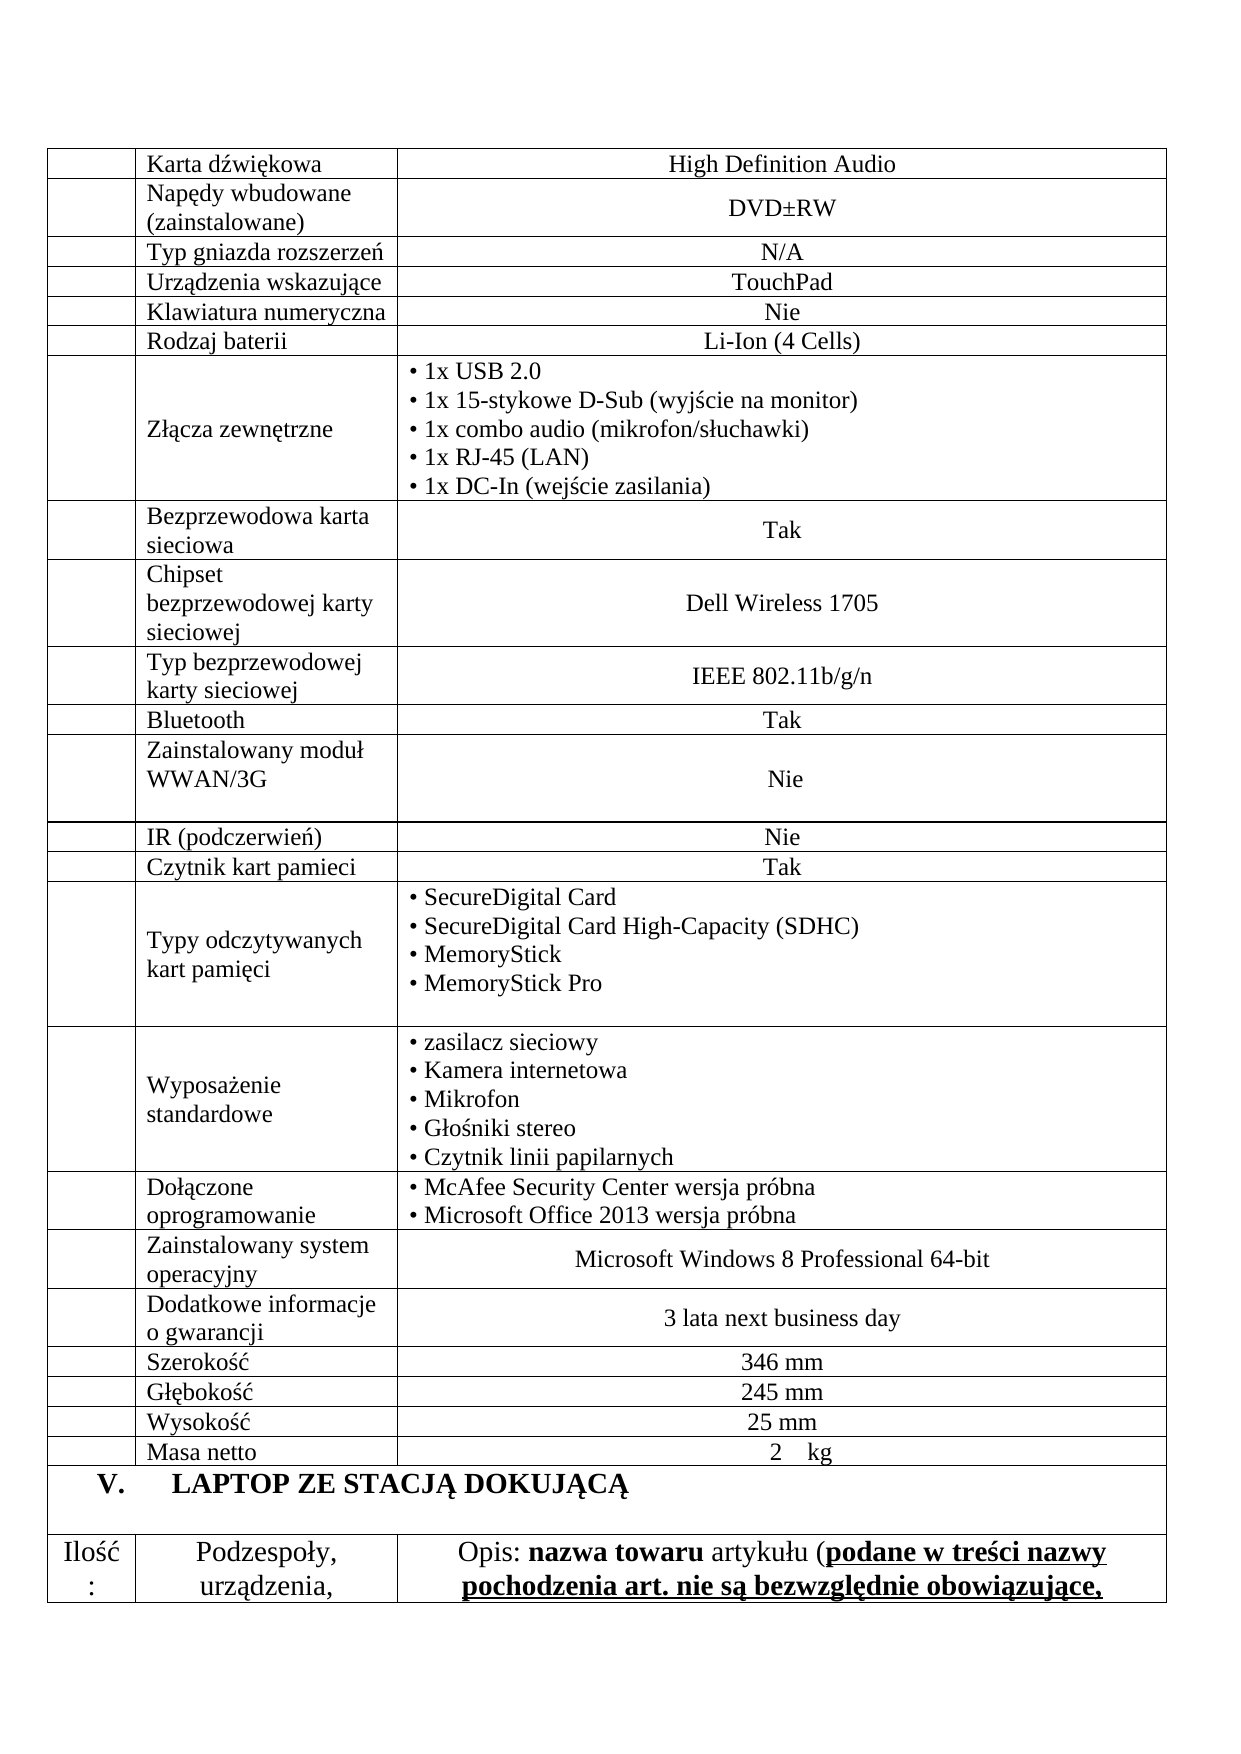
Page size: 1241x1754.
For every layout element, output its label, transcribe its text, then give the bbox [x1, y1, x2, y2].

table_cell Rodzaj baterii [136, 326, 397, 355]
table_cell Zainstalowany system operacyjny [136, 1230, 397, 1288]
table_cell Czytnik kart pamieci [136, 852, 397, 881]
table_cell Klawiatura numeryczna [136, 297, 397, 325]
table_cell [48, 1437, 135, 1465]
table_cell Typ bezprzewodowej karty sieciowej [136, 647, 397, 704]
table_cell Wysokość [136, 1407, 397, 1436]
table_cell Dell Wireless 1705 [398, 560, 1166, 646]
table_cell N/A [398, 237, 1166, 266]
table_cell Złącza zewnętrzne [136, 356, 397, 500]
table_cell [48, 1230, 135, 1288]
table_cell Tak [398, 501, 1166, 558]
table_cell 346 mm [398, 1347, 1166, 1376]
table_cell [48, 852, 135, 881]
table_cell Masa netto [136, 1437, 397, 1465]
table_cell Zainstalowany moduł WWAN/3G [136, 735, 397, 821]
table_cell Dodatkowe informacje o gwarancji [136, 1289, 397, 1346]
table_cell [48, 1377, 135, 1406]
table_cell Bluetooth [136, 705, 397, 734]
table_cell IEEE 802.11b/g/n [398, 647, 1166, 704]
table_cell 245 mm [398, 1377, 1166, 1406]
table_cell [48, 560, 135, 646]
table_cell Karta dźwiękowa [136, 149, 397, 177]
table_cell [48, 149, 135, 177]
table_cell [48, 237, 135, 266]
table_cell [48, 501, 135, 558]
table_cell • zasilacz sieciowy • Kamera internetowa • Mikrofon • Głośniki stereo • Czytnik linii papilarnych [398, 1027, 1166, 1171]
table_cell LAPTOP ZE STACJĄ DOKUJĄCĄ [48, 1466, 1166, 1533]
table_cell Wyposażenie standardowe [136, 1027, 397, 1171]
table_cell Typy odczytywanych kart pamięci [136, 882, 397, 1026]
table_cell 3 lata next business day [398, 1289, 1166, 1346]
table_cell [48, 647, 135, 704]
table_cell Nie [398, 297, 1166, 325]
table_cell Li-Ion (4 Cells) [398, 326, 1166, 355]
table_cell Szerokość [136, 1347, 397, 1376]
table_cell Urządzenia wskazujące [136, 267, 397, 296]
table_cell • 1x USB 2.0 • 1x 15-stykowe D-Sub (wyjście na monitor) • 1x combo audio (mikrofon/słuchawki) • 1x RJ-45 (LAN) • 1x DC-In (wejście zasilania) [398, 356, 1166, 500]
table_cell Tak [398, 705, 1166, 734]
table_cell • SecureDigital Card • SecureDigital Card High-Capacity (SDHC) • MemoryStick • MemoryStick Pro [398, 882, 1166, 1026]
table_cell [136, 1535, 397, 1602]
table_cell [48, 823, 135, 851]
table_cell [48, 1027, 135, 1171]
table_cell Typ gniazda rozszerzeń [136, 237, 397, 266]
table_cell [48, 1289, 135, 1346]
table_cell Chipset bezprzewodowej karty sieciowej [136, 560, 397, 646]
table_cell • McAfee Security Center wersja próbna • Microsoft Office 2013 wersja próbna [398, 1172, 1166, 1229]
table_cell Dołączone oprogramowanie [136, 1172, 397, 1229]
table_cell Microsoft Windows 8 Professional 64-bit [398, 1230, 1166, 1288]
table_cell Napędy wbudowane (zainstalowane) [136, 179, 397, 236]
table_cell [48, 356, 135, 500]
table_cell DVD±RW [398, 179, 1166, 236]
table_cell IR (podczerwień) [136, 823, 397, 851]
table_cell [48, 735, 135, 821]
table_cell Bezprzewodowa karta sieciowa [136, 501, 397, 558]
table_cell TouchPad [398, 267, 1166, 296]
table_cell 25 mm [398, 1407, 1166, 1436]
table_cell Ilość: [48, 1535, 135, 1602]
table_cell Głębokość [136, 1377, 397, 1406]
table_cell Nie [398, 735, 1166, 821]
table_cell [48, 179, 135, 236]
table_cell [48, 297, 135, 325]
table_cell [48, 1347, 135, 1376]
table_cell [48, 1407, 135, 1436]
table_cell Nie [398, 823, 1166, 851]
table_cell Tak [398, 852, 1166, 881]
table_cell [48, 267, 135, 296]
table_cell High Definition Audio [398, 149, 1166, 177]
table_cell kg [398, 1437, 1166, 1465]
table_cell [48, 326, 135, 355]
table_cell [398, 1535, 1166, 1602]
table_cell [48, 1172, 135, 1229]
table_cell [48, 882, 135, 1026]
table_cell [48, 705, 135, 734]
